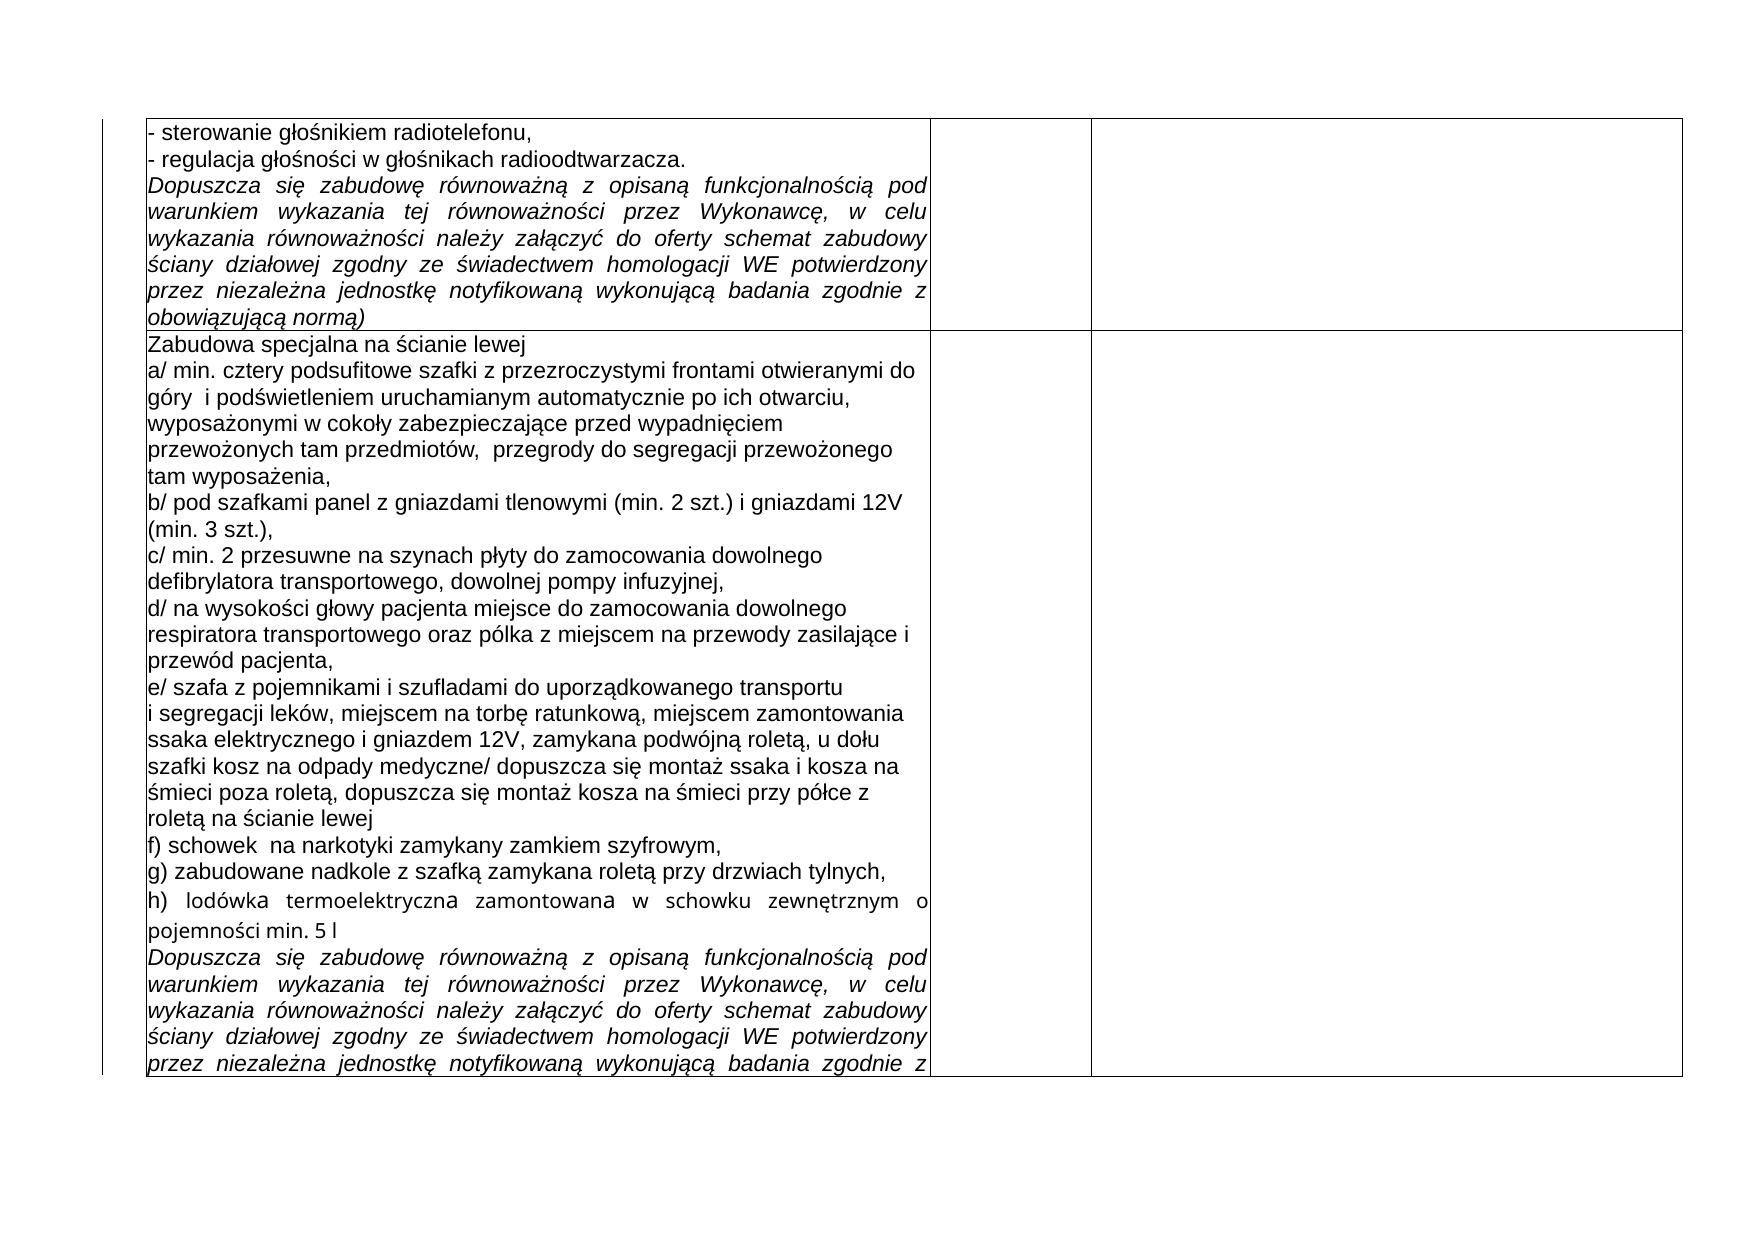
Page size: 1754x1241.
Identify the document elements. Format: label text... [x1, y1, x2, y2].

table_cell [147, 119, 930, 330]
table_cell . [1092, 119, 1682, 330]
table_cell [1092, 331, 1682, 1076]
table_cell [931, 331, 1091, 1076]
table_cell [931, 119, 1091, 330]
